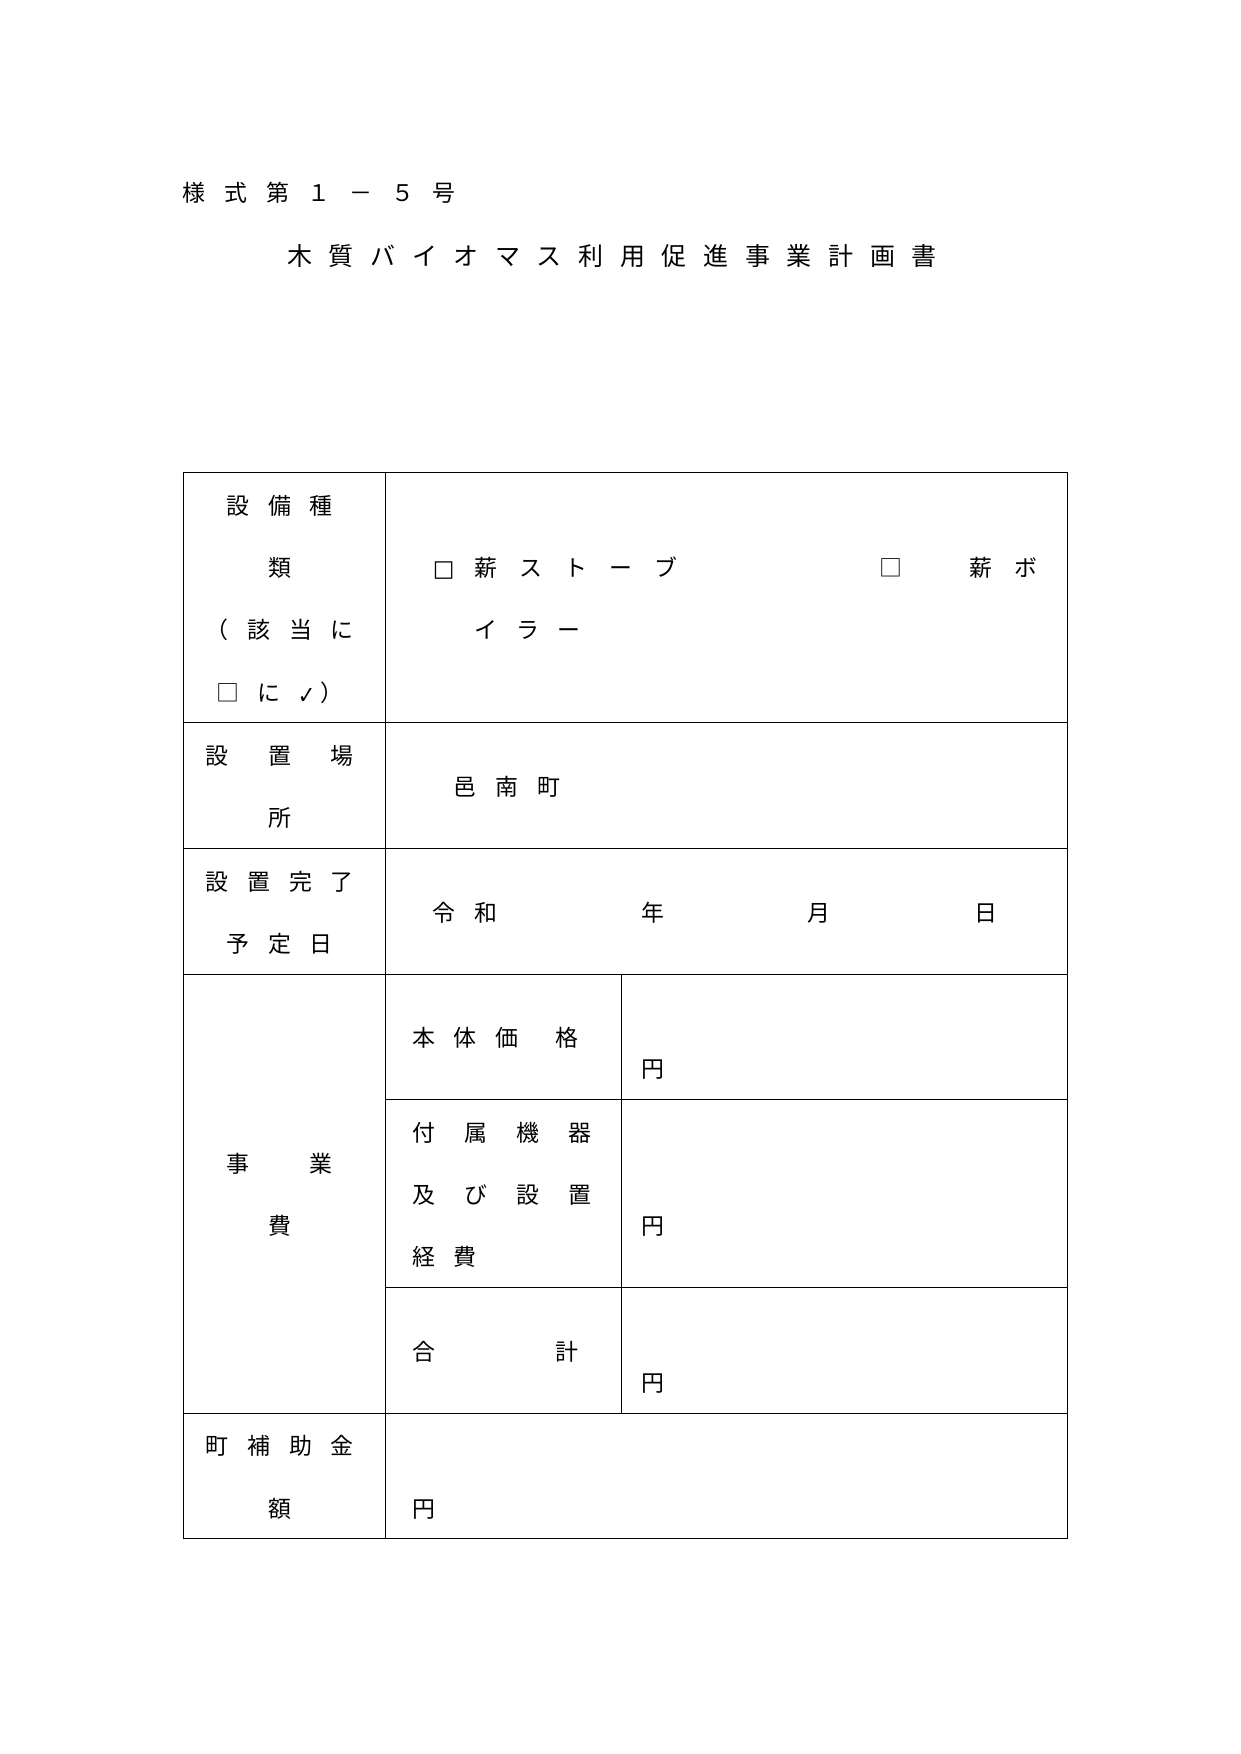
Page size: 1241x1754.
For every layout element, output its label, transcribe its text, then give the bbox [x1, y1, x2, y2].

table_cell 円 [386, 1414, 1067, 1538]
table_cell 事 業 費 [184, 975, 385, 1413]
table_cell 令和 年 月 日 [386, 849, 1067, 973]
text 様式第１－５号 [183, 161, 1058, 223]
table_header 薪ストーブ □ 薪ボイラー [386, 473, 1067, 722]
table_cell 付属機器及び設置経費 [386, 1100, 621, 1287]
table_cell 円 [622, 1288, 1067, 1413]
table_cell 邑南町 [386, 723, 1067, 848]
table_cell 合 計 [386, 1288, 621, 1413]
table_header 設備種類 （該当に□に✔） [184, 473, 385, 722]
text 木質バイオマス利用促進事業計画書 [183, 223, 1058, 285]
table_cell 円 [622, 975, 1067, 1099]
table_cell 設 置 場 所 [184, 723, 385, 848]
table_cell 本体価格 [386, 975, 621, 1099]
table_cell 円 [622, 1100, 1067, 1287]
table_cell 設置完了予定日 [184, 849, 385, 973]
table_cell 町補助金額 [184, 1414, 385, 1538]
